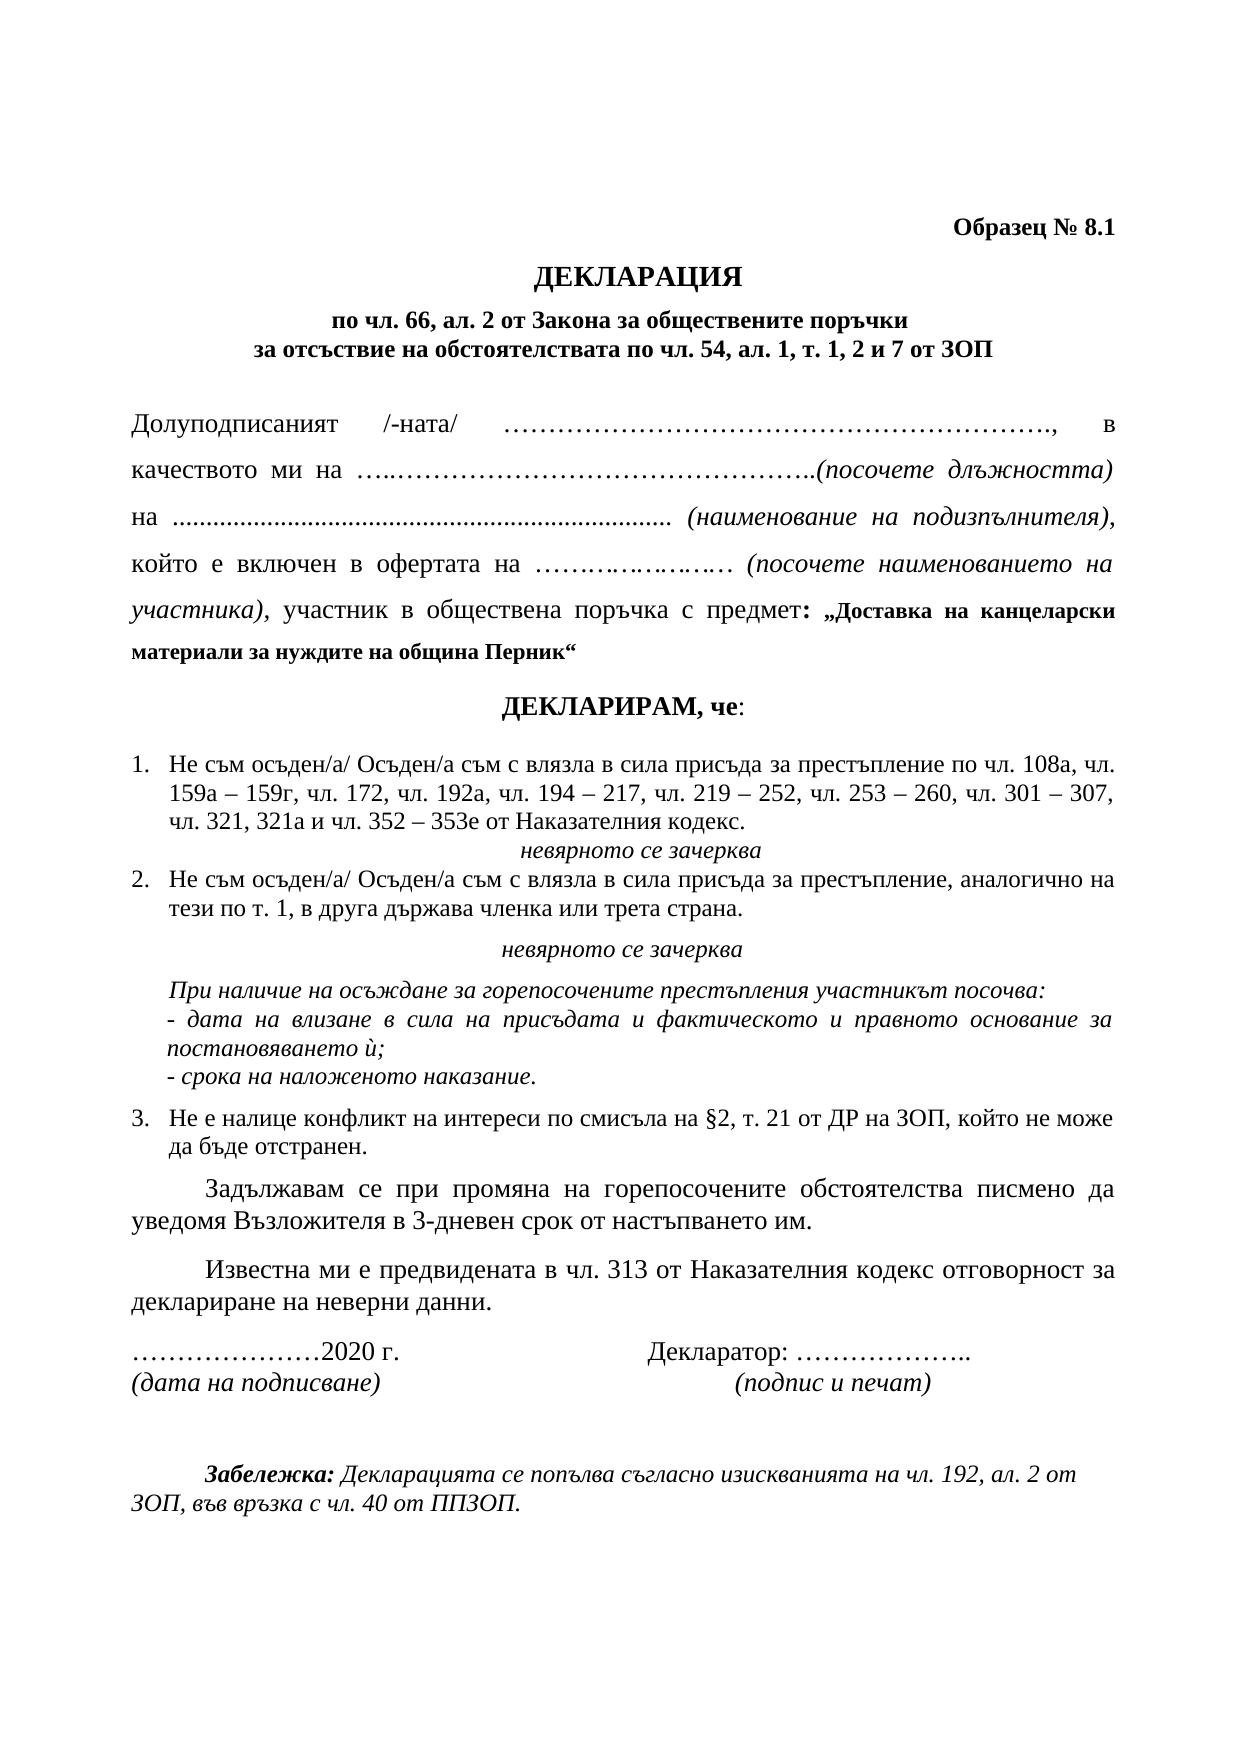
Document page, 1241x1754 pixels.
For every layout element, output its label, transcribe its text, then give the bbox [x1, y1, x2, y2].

text (дата на подписване) (подпис и печат) [131, 1366, 1116, 1397]
text Задължавам се при промяна на горепосочените обстоятелства писмено да уведомя Възложителя в 3-дневен срок от настъпването им. [131, 1173, 1116, 1235]
list невярното се зачерква [169, 835, 1116, 864]
text Образец № 8.1 [131, 212, 1116, 241]
list Не съм осъден/а/ Осъден/а съм с влязла в сила присъда за престъпление, аналогично на тези по т. 1, в друга държава членка или трета страна. [131, 864, 1116, 921]
text Долуподписаният /-ната/ ……………………………………………………., в качеството ми на …..………………………………………..(посочете длъжността) на .......................................................................... (наименование на подизпълнителя), който е включен в офертата на …………………… (посочете наименованието на участника), участник в обществена поръчка с предмет: „Доставка на канцеларски материали за нуждите на община Перник“ [131, 407, 1116, 664]
text …………………2020 г. Декларатор: ……………….. [131, 1335, 1116, 1366]
text по чл. 66, ал. 2 от Закона за обществените поръчки [131, 306, 1108, 334]
text При наличие на осъждане за горепосочените престъпления участникът посочва: [131, 975, 1116, 1004]
text - срока на наложеното наказание. [167, 1061, 1116, 1090]
list Не е налице конфликт на интереси по смисъла на §2, т. 21 от ДР на ЗОП, който не може да бъде отстранен. [131, 1103, 1116, 1160]
list Не съм осъден/a/ Осъден/а съм с влязла в сила присъда за престъпление по чл. 108а, чл. 159а – 159г, чл. 172, чл. 192а, чл. 194 – 217, чл. 219 – 252, чл. 253 – 260, чл. 301 – 307, чл. 321, 321а и чл. 352 – 353е от Наказателния кодекс. [131, 749, 1116, 835]
text Известна ми е предвидената в чл. 313 от Наказателния кодекс отговорност за деклариране на неверни данни. [131, 1254, 1116, 1316]
text ДЕКЛАРИРАМ, че: [131, 690, 1116, 721]
text Забележка: Декларацията се попълва съгласно изискванията на чл. 192, ал. 2 от ЗОП, във връзка с чл. 40 от ППЗОП. [131, 1459, 1116, 1517]
text ДЕКЛАРАЦИЯ [161, 259, 1116, 293]
text - дата на влизане в сила на присъдата и фактическото и правното основание за постановяването ѝ; [167, 1004, 1116, 1061]
text невярното се зачерква [131, 934, 1116, 963]
text за отсъствие на обстоятелствата по чл. 54, ал. 1, т. 1, 2 и 7 от ЗОП [131, 334, 1116, 363]
